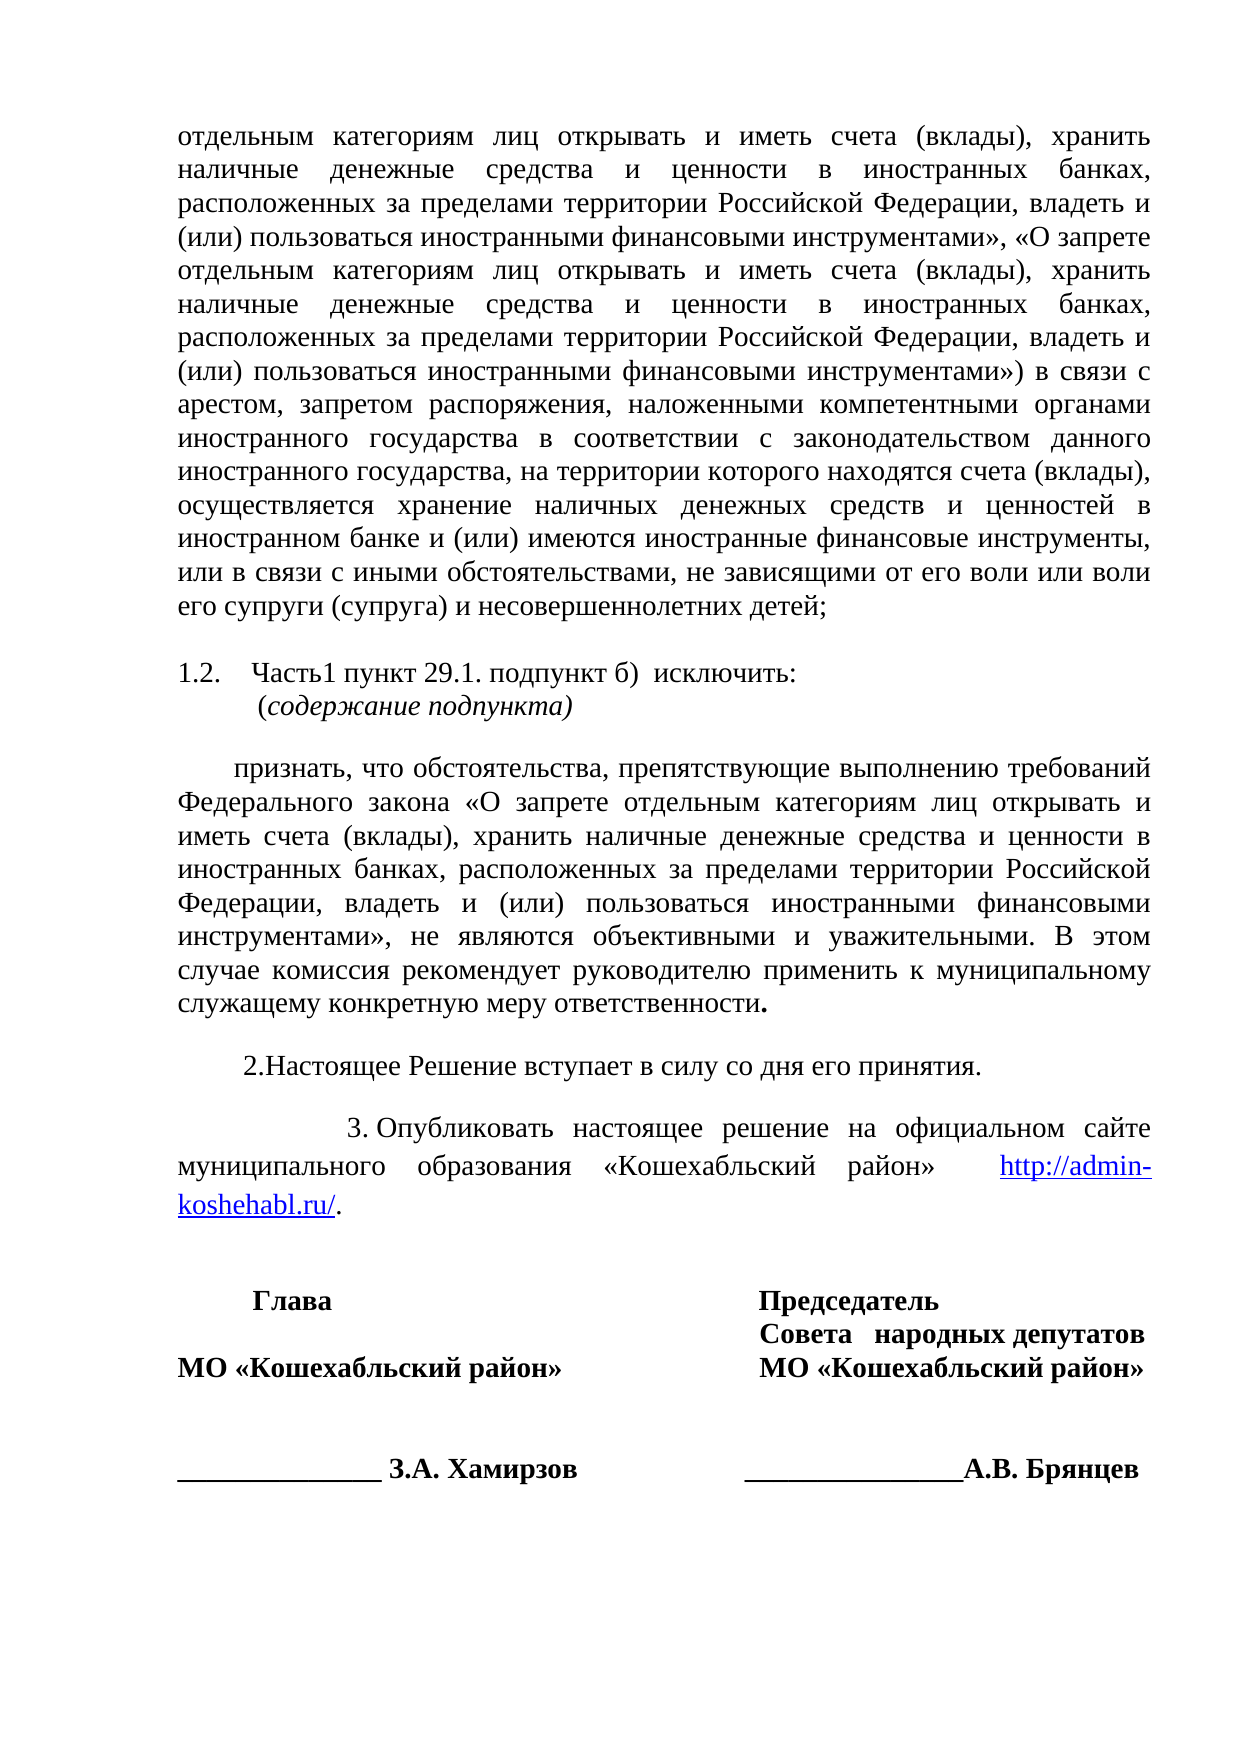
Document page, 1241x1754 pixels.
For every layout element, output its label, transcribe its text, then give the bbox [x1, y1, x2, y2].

text 1.2. Часть1 пункт 29.1. подпункт б) исключить: [177, 655, 1152, 688]
text (содержание подпункта) [177, 688, 1152, 722]
text Глава Председатель [177, 1283, 1152, 1317]
text признать, что обстоятельства, препятствующие выполнению требований Федерального закона «О запрете отдельным категориям лиц открывать и иметь счета (вклады), хранить наличные денежные средства и ценности в иностранных банках, расположенных за пределами территории Российской Федерации, владеть и (или) пользоваться иностранными финансовыми инструментами», не являются объективными и уважительными. В этом случае комиссия рекомендует руководителю применить к муниципальному служащему конкретную меру ответственности. [177, 751, 1152, 1019]
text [177, 118, 1152, 621]
text ______________ З.А. Хамирзов _______________А.В. Брянцев [177, 1451, 1152, 1484]
text 2.Настоящее Решение вступает в силу со дня его принятия. [177, 1048, 1152, 1081]
text 3. Опубликовать настоящее решение на официальном сайте муниципального образования «Кошехабльский район» http://admin-koshehabl.ru/. [177, 1110, 1152, 1221]
text Совета народных депутатов [693, 1317, 1152, 1350]
text МО «Кошехабльский район» МО «Кошехабльский район» [177, 1350, 1152, 1384]
